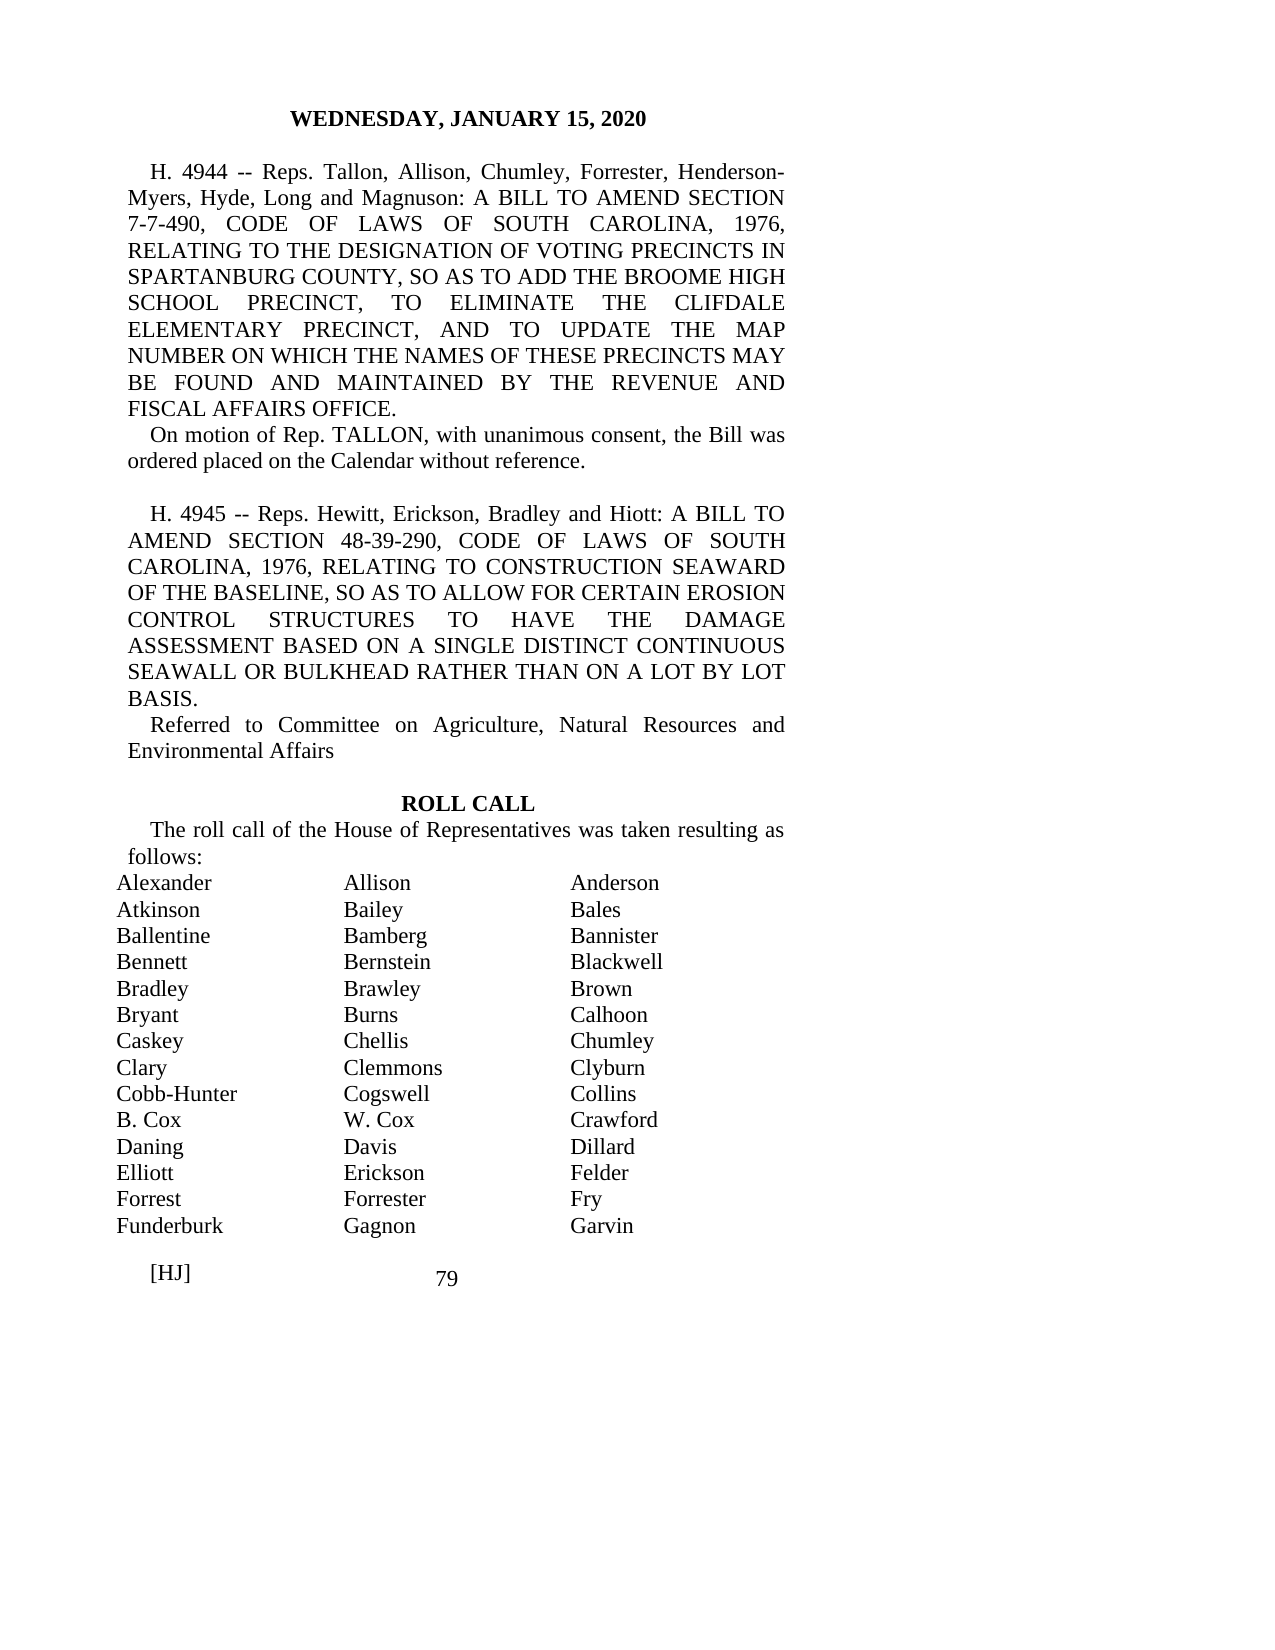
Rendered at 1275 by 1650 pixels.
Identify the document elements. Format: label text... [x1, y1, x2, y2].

text H. 4945 -- Reps. Hewitt, Erickson, Bradley and Hiott: A BILL TO AMEND SECTION 48-39-290, CODE OF LAWS OF SOUTH CAROLINA, 1976, RELATING TO CONSTRUCTION SEAWARD OF THE BASELINE, SO AS TO ALLOW FOR CERTAIN EROSION CONTROL STRUCTURES TO HAVE THE DAMAGE ASSESSMENT BASED ON A SINGLE DISTINCT CONTINUOUS SEAWALL OR BULKHEAD RATHER THAN ON A LOT BY LOT BASIS. [127, 500, 786, 711]
table_cell Ballentine [105, 922, 332, 948]
table_cell Elliott [105, 1159, 332, 1186]
table_cell Bannister [559, 922, 786, 948]
table_cell Garvin [559, 1212, 786, 1238]
table_cell Burns [332, 1001, 559, 1027]
table_cell Bailey [332, 896, 559, 922]
table_cell Chellis [332, 1028, 559, 1054]
table_cell Cobb-Hunter [105, 1080, 332, 1106]
table_cell Bales [559, 896, 786, 922]
text Referred to Committee on Agriculture, Natural Resources and Environmental Affairs [127, 711, 786, 764]
table_cell Blackwell [559, 948, 786, 975]
text H. 4944 -- Reps. Tallon, Allison, Chumley, Forrester, Henderson-Myers, Hyde, Long and Magnuson: A BILL TO AMEND SECTION 7-7-490, CODE OF LAWS OF SOUTH CAROLINA, 1976, RELATING TO THE DESIGNATION OF VOTING PRECINCTS IN SPARTANBURG COUNTY, SO AS TO ADD THE BROOME HIGH SCHOOL PRECINCT, TO ELIMINATE THE CLIFDALE ELEMENTARY PRECINCT, AND TO UPDATE THE MAP NUMBER ON WHICH THE NAMES OF THESE PRECINCTS MAY BE FOUND AND MAINTAINED BY THE REVENUE AND FISCAL AFFAIRS OFFICE. [127, 158, 786, 421]
table_cell Collins [559, 1080, 786, 1106]
table_header Allison [332, 869, 559, 896]
table_cell Caskey [105, 1028, 332, 1054]
table_header Alexander [105, 869, 332, 896]
table_cell Davis [332, 1133, 559, 1159]
table_cell Atkinson [105, 896, 332, 922]
table_cell W. Cox [332, 1106, 559, 1133]
table_cell Clary [105, 1054, 332, 1080]
table_cell Funderburk [105, 1212, 332, 1238]
text On motion of Rep. TALLON, with unanimous consent, the Bill was ordered placed on the Calendar without reference. [127, 421, 786, 474]
table_cell Gagnon [332, 1212, 559, 1238]
text The roll call of the House of Representatives was taken resulting as follows: [127, 817, 786, 869]
table_cell Crawford [559, 1106, 786, 1133]
table_cell Erickson [332, 1159, 559, 1186]
table_cell Clyburn [559, 1054, 786, 1080]
table_cell Fry [559, 1186, 786, 1212]
text ROLL CALL [127, 790, 786, 817]
table_cell Brawley [332, 975, 559, 1001]
table_cell Calhoon [559, 1001, 786, 1027]
table_cell Forrester [332, 1186, 559, 1212]
table_cell Chumley [559, 1028, 786, 1054]
table_cell Daning [105, 1133, 332, 1159]
table_cell Bamberg [332, 922, 559, 948]
table_cell B. Cox [105, 1106, 332, 1133]
table_cell Cogswell [332, 1080, 559, 1106]
table_cell Forrest [105, 1186, 332, 1212]
table_cell Bennett [105, 948, 332, 975]
table_header Anderson [559, 869, 786, 896]
table_cell Bradley [105, 975, 332, 1001]
table_cell Dillard [559, 1133, 786, 1159]
table_cell Brown [559, 975, 786, 1001]
table_cell Bryant [105, 1001, 332, 1027]
table_cell Bernstein [332, 948, 559, 975]
table_cell Clemmons [332, 1054, 559, 1080]
table_cell Felder [559, 1159, 786, 1186]
